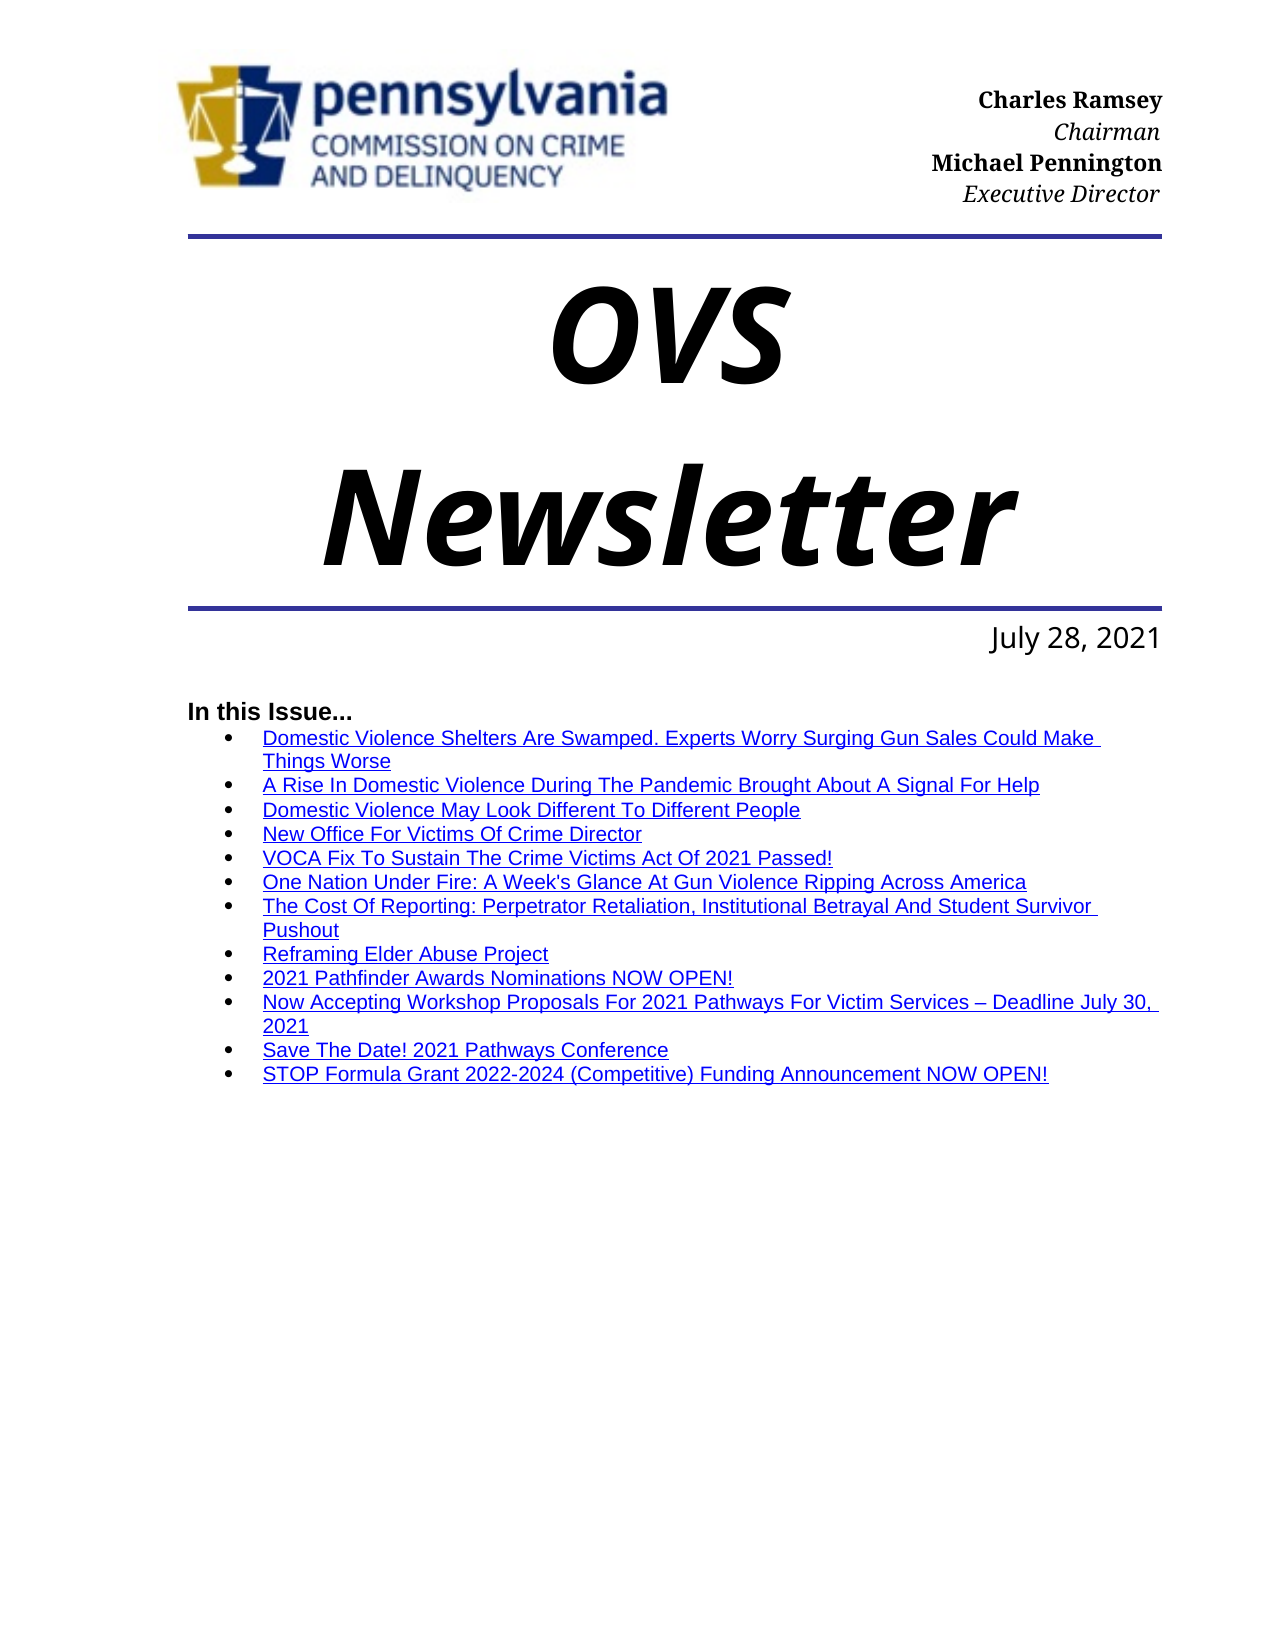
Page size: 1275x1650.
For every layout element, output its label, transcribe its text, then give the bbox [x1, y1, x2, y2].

list Domestic Violence May Look Different To Different People [225, 797, 1162, 821]
text July 28, 2021 [187, 617, 1162, 657]
title OVS Newsletter [187, 235, 1162, 611]
text Executive Director [187, 178, 1162, 209]
subtitle In this Issue... [187, 697, 1162, 725]
text Chairman [187, 116, 1162, 147]
text Charles Ramsey [187, 84, 1162, 116]
picture [158, 49, 675, 203]
list 2021 Pathfinder Awards Nominations NOW OPEN! [225, 966, 1162, 990]
list Now Accepting Workshop Proposals For 2021 Pathways For Victim Services – Deadline July 30, 2021 [225, 990, 1162, 1038]
list Domestic Violence Shelters Are Swamped. Experts Worry Surging Gun Sales Could Make Things Worse [225, 725, 1162, 773]
text Michael Pennington [187, 147, 1162, 178]
list The Cost Of Reporting: Perpetrator Retaliation, Institutional Betrayal And Student Survivor Pushout [225, 894, 1162, 942]
list VOCA Fix To Sustain The Crime Victims Act Of 2021 Passed! [225, 846, 1162, 869]
list One Nation Under Fire: A Week's Glance At Gun Violence Ripping Across America [225, 869, 1162, 894]
list Save The Date! 2021 Pathways Conference [225, 1038, 1162, 1062]
list Reframing Elder Abuse Project [225, 942, 1162, 966]
list New Office For Victims Of Crime Director [225, 821, 1162, 846]
list A Rise In Domestic Violence During The Pandemic Brought About A Signal For Help [225, 773, 1162, 797]
list STOP Formula Grant 2022-2024 (Competitive) Funding Announcement NOW OPEN! [225, 1062, 1162, 1086]
